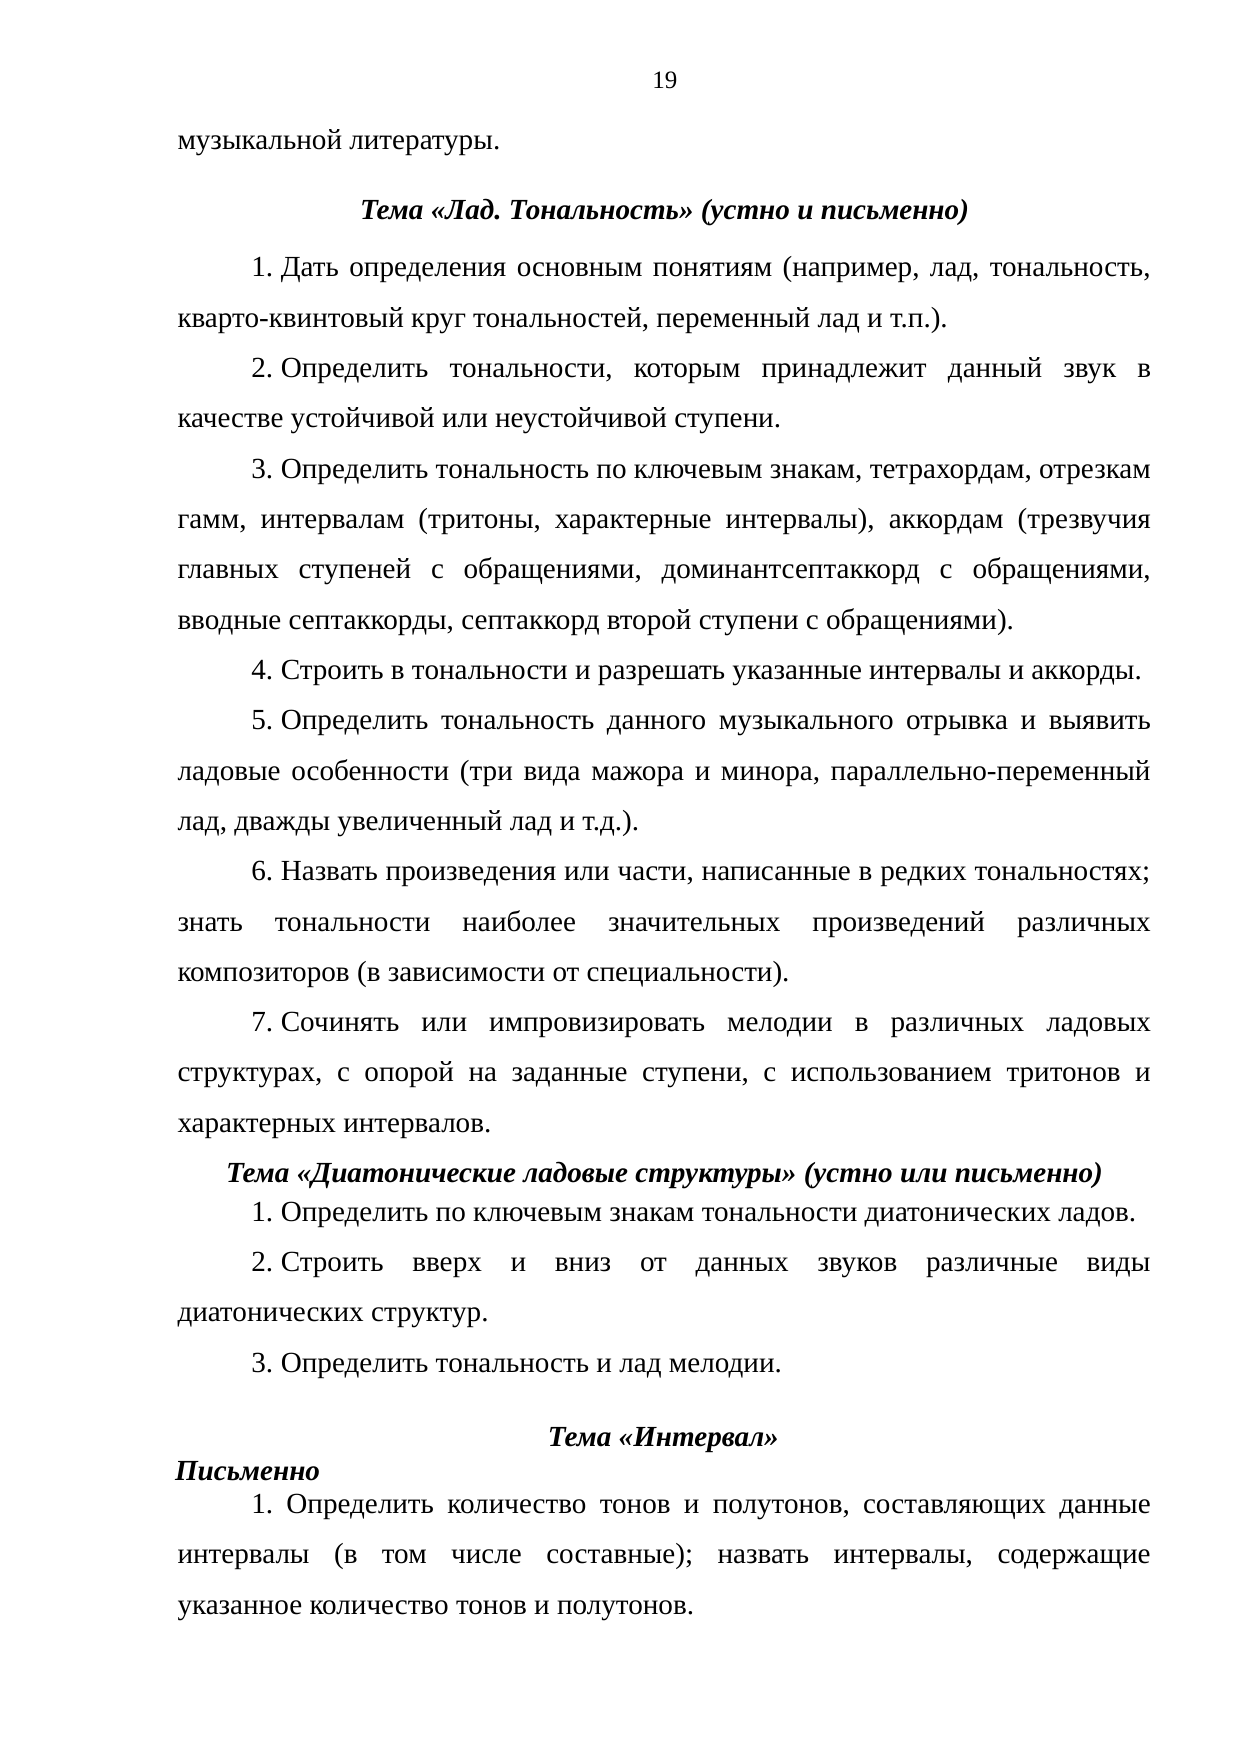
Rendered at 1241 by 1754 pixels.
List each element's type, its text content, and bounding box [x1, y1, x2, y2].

text Тема «Диатонические ладовые структуры» (устно или письменно) [177, 1155, 1152, 1189]
list Назвать произведения или части, написанные в редких тональностях; знать тональности наиболее значительных произведений различных композиторов (в зависимости от специальности). [177, 853, 1152, 987]
list Строить вверх и вниз от данных звуков различные виды диатонических структур. [177, 1244, 1152, 1328]
list Определить тональность по ключевым знакам, тетрахордам, отрезкам гамм, интервалам (тритоны, характерные интервалы), аккордам (трезвучия главных ступеней с обращениями, доминантсептаккорд с обращениями, вводные септаккорды, септаккорд второй ступени с обращениями). [177, 451, 1152, 635]
list Определить по ключевым знакам тональности диатонических ладов. [177, 1194, 1152, 1227]
list Определить тональности, которым принадлежит данный звук в качестве устойчивой или неустойчивой ступени. [177, 350, 1152, 434]
text Письменно [175, 1453, 1152, 1486]
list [177, 122, 1152, 156]
list Определить тональность данного музыкального отрывка и выявить ладовые особенности (три вида мажора и минора, параллельно-переменный лад, дважды увеличенный лад и т.д.). [177, 702, 1152, 837]
text 1. Определить количество тонов и полутонов, составляющих данные интервалы (в том числе составные); назвать интервалы, содержащие указанное количество тонов и полутонов. [177, 1486, 1152, 1620]
list Определить тональность и лад мелодии. [177, 1345, 1152, 1378]
text Тема «Интервал» [175, 1419, 1152, 1453]
list Дать определения основным понятиям (например, лад, тональность, кварто-квинтовый круг тональностей, переменный лад и т.п.). [177, 249, 1152, 333]
list Сочинять или импровизировать мелодии в различных ладовых структурах, с опорой на заданные ступени, с использованием тритонов и характерных интервалов. [177, 1004, 1152, 1138]
list Строить в тональности и разрешать указанные интервалы и аккорды. [177, 652, 1152, 686]
text Тема «Лад. Тональность» (устно и письменно) [177, 192, 1152, 226]
